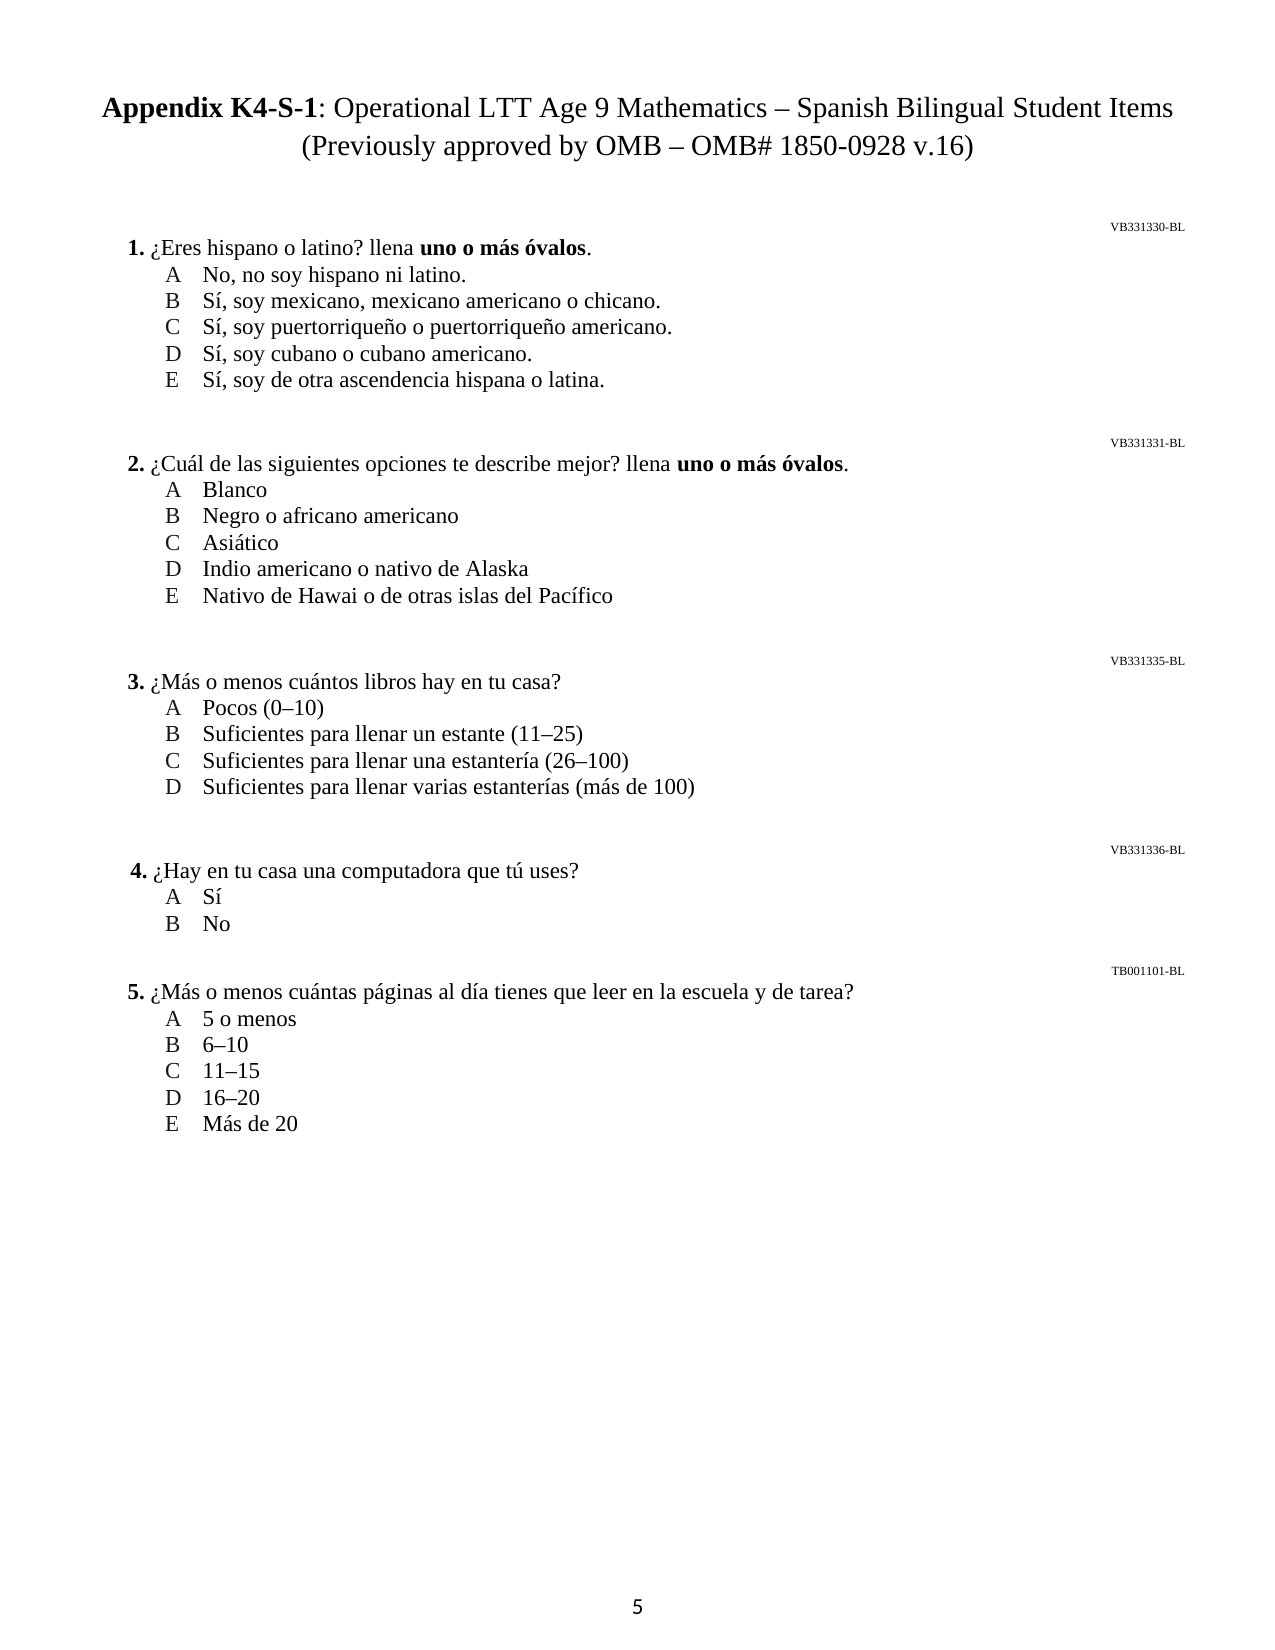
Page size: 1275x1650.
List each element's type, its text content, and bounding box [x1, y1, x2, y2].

list 11–15 [165, 1057, 1185, 1084]
list Suficientes para llenar una estantería (26–100) [165, 747, 1185, 773]
text VB331331-BL [90, 436, 1185, 450]
list 16–20 [165, 1084, 1185, 1110]
list Suficientes para llenar varias estanterías (más de 100) [165, 773, 1185, 799]
list 5 o menos [165, 1005, 1185, 1031]
text 2. ¿Cuál de las siguientes opciones te describe mejor? llena uno o más óvalos. [127, 450, 1185, 476]
list Sí, soy de otra ascendencia hispana o latina. [165, 366, 1185, 392]
list Blanco [165, 476, 1185, 503]
list Suficientes para llenar un estante (11–25) [165, 720, 1185, 747]
list Más de 20 [165, 1110, 1185, 1137]
text VB331336-BL [90, 843, 1185, 857]
list Nativo de Hawai o de otras islas del Pacífico [165, 582, 1185, 608]
list Pocos (0–10) [165, 694, 1185, 720]
list Sí, soy cubano o cubano americano. [165, 340, 1185, 366]
text TB001101-BL [90, 964, 1185, 978]
list Negro o africano americano [165, 503, 1185, 529]
text 4. ¿Hay en tu casa una computadora que tú uses? [90, 857, 1185, 883]
text 3. ¿Más o menos cuántos libros hay en tu casa? [127, 668, 1185, 694]
list Sí, soy mexicano, mexicano americano o chicano. [165, 287, 1185, 313]
list Sí, soy puertorriqueño o puertorriqueño americano. [165, 313, 1185, 340]
text 1. ¿Eres hispano o latino? llena uno o más óvalos. [127, 234, 1185, 261]
text VB331335-BL [90, 653, 1185, 668]
text 5. ¿Más o menos cuántas páginas al día tienes que leer en la escuela y de tarea? [127, 978, 1185, 1005]
list Indio americano o nativo de Alaska [165, 555, 1185, 582]
list No, no soy hispano ni latino. [165, 261, 1185, 287]
list No [165, 910, 1185, 936]
text VB331330-BL [90, 220, 1185, 234]
list 6–10 [165, 1031, 1185, 1057]
subtitle Appendix K4-S-1: Operational LTT Age 9 Mathematics – Spanish Bilingual Student Items (Previously approved by OMB – OMB# 1850-0928 v.16) [90, 90, 1185, 162]
list Sí [165, 883, 1185, 910]
list Asiático [165, 529, 1185, 555]
